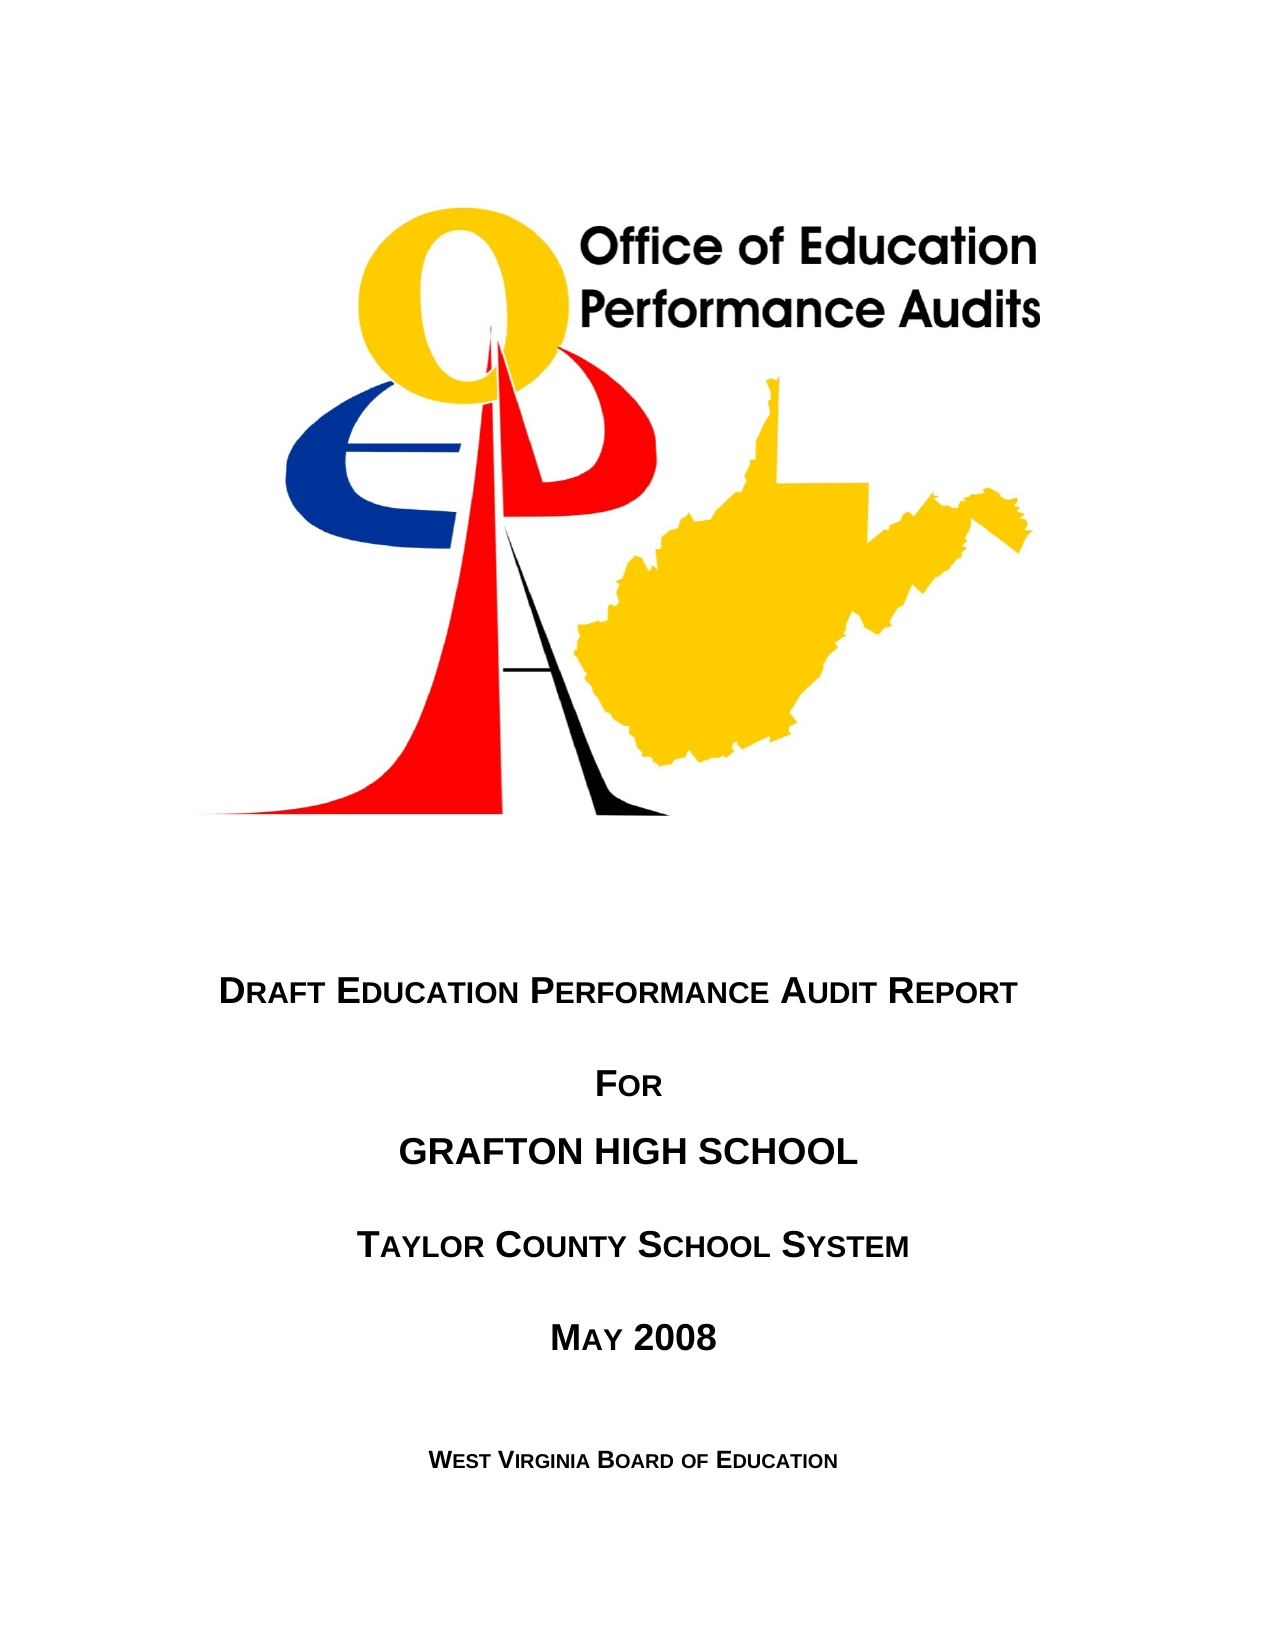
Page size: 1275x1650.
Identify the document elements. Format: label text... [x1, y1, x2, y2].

text Taylor County School System [141, 1222, 1125, 1266]
text Board of Education [141, 1445, 1125, 1474]
title Draft Education Performance Audit Report [75, 968, 1161, 1011]
text For [141, 1061, 1125, 1104]
picture [196, 205, 1040, 816]
text GRAFTON HIGH SCHOOL [141, 1129, 1125, 1172]
subtitle May 2008 [141, 1316, 1125, 1359]
